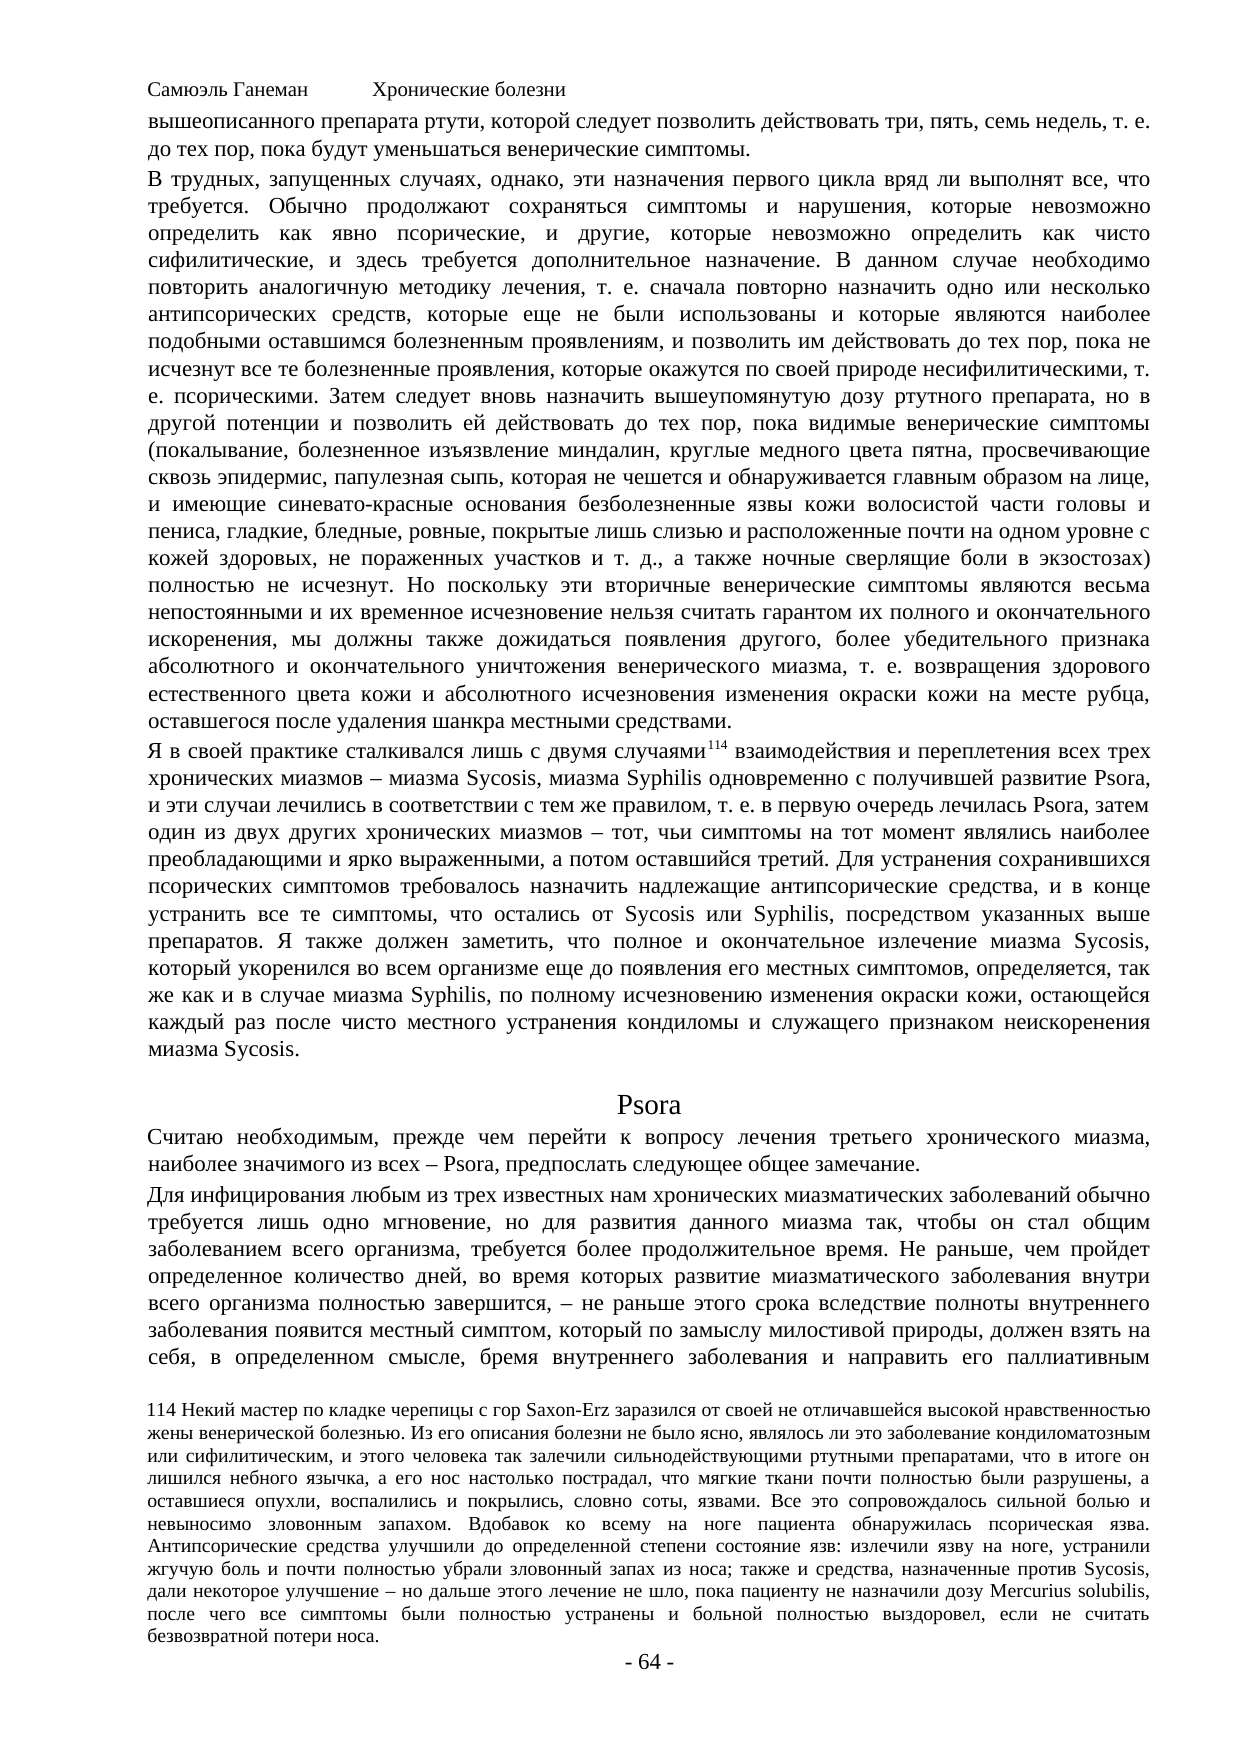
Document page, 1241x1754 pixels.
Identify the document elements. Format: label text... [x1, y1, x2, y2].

text В трудных, запущенных случаях, однако, эти назначения первого цикла вряд ли выполнят все, что требуется. Обычно продолжают сохраняться симптомы и нарушения, которые невозможно определить как явно псорические, и другие, которые невозможно определить как чисто сифилитические, и здесь требуется дополнительное назначение. В данном случае необходимо повторить аналогичную методику лечения, т. е. сначала повторно назначить одно или несколько антипсорических средств, которые еще не были использованы и которые являются наиболее подобными оставшимся болезненным проявлениям, и позволить им действовать до тех пор, пока не исчезнут все те болезненные проявления, которые окажутся по своей природе несифилитическими, т. е. псорическими. Затем следует вновь назначить вышеупомянутую дозу ртутного препарата, но в другой потенции и позволить ей действовать до тех пор, пока видимые венерические симптомы (покалывание, болезненное изъязвление миндалин, круглые медного цвета пятна, просвечивающие сквозь эпидермис, папулезная сыпь, которая не чешется и обнаруживается главным образом на лице, и имеющие синевато-красные основания безболезненные язвы кожи волосистой части головы и пениса, гладкие, бледные, ровные, покрытые лишь слизью и расположенные почти на одном уровне с кожей здоровых, не пораженных участков и т. д., а также ночные сверлящие боли в экзостозах) полностью не исчезнут. Но поскольку эти вторичные венерические симптомы являются весьма непостоянными и их временное исчезновение нельзя считать гарантом их полного и окончательного искоренения, мы должны также дожидаться появления другого, более убедительного признака абсолютного и окончательного уничтожения венерического миазма, т. е. возвращения здорового естественного цвета кожи и абсолютного исчезновения изменения окраски кожи на месте рубца, оставшегося после удаления шанкра местными средствами. [147, 165, 1152, 733]
subtitle Psora [147, 1087, 1151, 1121]
text Считаю необходимым, прежде чем перейти к вопросу лечения третьего хронического миазма, наиболее значимого из всех – Psora, предпослать следующее общее замечание. [147, 1123, 1152, 1177]
text Я в своей практике сталкивался лишь с двумя случаями взаимодействия и переплетения всех трех хронических миазмов – миазма Sycosis, миазма Syphilis одновременно с получившей развитие Psora, и эти случаи лечились в соответствии с тем же правилом, т. е. в первую очередь лечилась Psora, затем один из двух других хронических миазмов – тот, чьи симптомы на тот момент являлись наиболее преобладающими и ярко выраженными, а потом оставшийся третий. Для устранения сохранившихся псорических симптомов требовалось назначить надлежащие антипсорические средства, и в конце устранить все те симптомы, что остались от Sycosis или Syphilis, посредством указанных выше препаратов. Я также должен заметить, что полное и окончательное излечение миазма Sycosis, который укоренился во всем организме еще до появления его местных симптомов, определяется, так же как и в случае миазма Syphilis, по полному исчезновению изменения окраски кожи, остающейся каждый раз после чисто местного устранения кондиломы и служащего признаком неискоренения миазма Sycosis. [147, 737, 1152, 1061]
